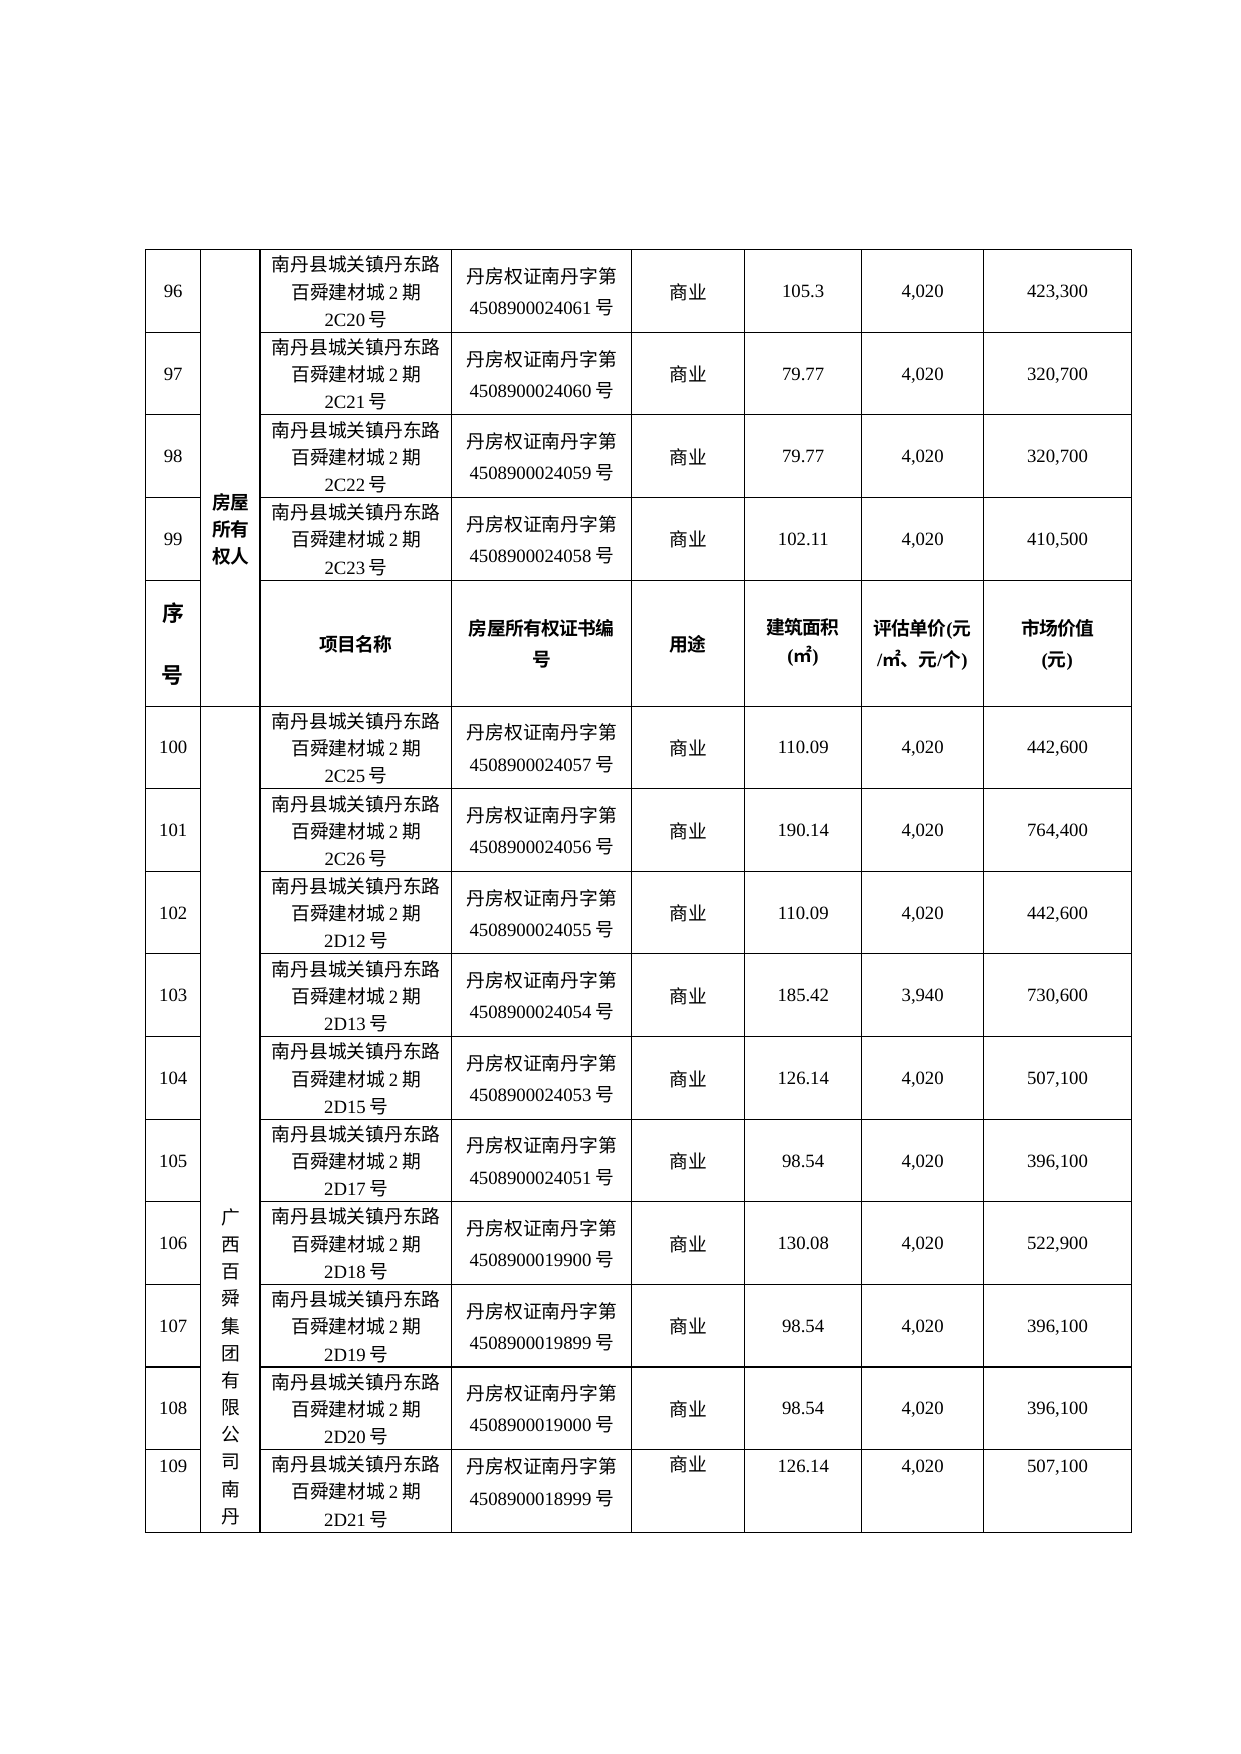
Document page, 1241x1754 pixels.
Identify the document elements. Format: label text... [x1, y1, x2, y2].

table_cell 序号 [146, 581, 200, 706]
table_cell 4,020 [862, 1037, 983, 1118]
table_cell 102 [146, 872, 200, 953]
table_cell 4,020 [862, 415, 983, 497]
table_cell 南丹县城关镇丹东路百舜建材城2期2C20号 [261, 250, 451, 332]
table_cell 4,020 [862, 498, 983, 579]
table_cell 商业 [632, 1120, 744, 1201]
table_cell 79.77 [745, 333, 861, 414]
table_cell 4,020 [862, 707, 983, 788]
table_cell 98.54 [745, 1120, 861, 1201]
table_cell 4,020 [862, 333, 983, 414]
table_cell 104 [146, 1037, 200, 1118]
table_cell 丹房权证南丹字第4508900019900号 [452, 1202, 631, 1284]
table_cell 4,020 [862, 1285, 983, 1366]
table_cell 4,020 [862, 1202, 983, 1284]
table_cell 4,020 [862, 250, 983, 332]
table_cell 97 [146, 333, 200, 414]
table_cell 房屋所有权证书编号 [452, 581, 631, 706]
table_cell 107 [146, 1285, 200, 1366]
table_cell 98.54 [745, 1368, 861, 1449]
table_cell 丹房权证南丹字第4508900019000号 [452, 1368, 631, 1449]
table_cell 98.54 [745, 1285, 861, 1366]
table_cell 101 [146, 789, 200, 871]
table_cell 185.42 [745, 954, 861, 1036]
table_cell 109 [146, 1450, 200, 1532]
table_cell 4,020 [862, 872, 983, 953]
table_cell 396,100 [984, 1120, 1131, 1201]
table_cell 项目名称 [261, 581, 451, 706]
table_cell 南丹县城关镇丹东路百舜建材城2期2D19号 [261, 1285, 451, 1366]
table_cell 南丹县城关镇丹东路百舜建材城2期2C26号 [261, 789, 451, 871]
table_cell 106 [146, 1202, 200, 1284]
table_cell 商业 [632, 1368, 744, 1449]
table_cell 南丹县城关镇丹东路百舜建材城2期2C23号 [261, 498, 451, 579]
table_cell 396,100 [984, 1285, 1131, 1366]
table_cell 商业 [632, 1450, 744, 1532]
table_cell 105.3 [745, 250, 861, 332]
table_cell 商业 [632, 872, 744, 953]
table_cell 79.77 [745, 415, 861, 497]
table_cell 110.09 [745, 707, 861, 788]
table_cell 商业 [632, 333, 744, 414]
table_cell 126.14 [745, 1037, 861, 1118]
table_cell 507,100 [984, 1450, 1131, 1532]
table_cell 96 [146, 250, 200, 332]
table_cell 丹房权证南丹字第4508900024051号 [452, 1120, 631, 1201]
table_cell 市场价值 (元) [984, 581, 1131, 706]
table_cell 广西百舜集团有限公司南丹分公司 房屋所有权人 [201, 707, 259, 1532]
table_cell 商业 [632, 250, 744, 332]
table_cell 南丹县城关镇丹东路百舜建材城2期2C22号 [261, 415, 451, 497]
table_cell 商业 [632, 1037, 744, 1118]
table_cell 4,020 [862, 1368, 983, 1449]
table_cell 南丹县城关镇丹东路百舜建材城2期2D20号 [261, 1368, 451, 1449]
table_cell 丹房权证南丹字第4508900024059号 [452, 415, 631, 497]
table_cell 丹房权证南丹字第4508900024058号 [452, 498, 631, 579]
table_cell 南丹县城关镇丹东路百舜建材城2期2D12号 [261, 872, 451, 953]
table_cell 3,940 [862, 954, 983, 1036]
table_cell 南丹县城关镇丹东路百舜建材城2期2D17号 [261, 1120, 451, 1201]
table_cell 4,020 [862, 789, 983, 871]
table_cell 商业 [632, 498, 744, 579]
table_cell 105 [146, 1120, 200, 1201]
table_cell 商业 [632, 415, 744, 497]
table_cell 100 [146, 707, 200, 788]
table_cell 丹房权证南丹字第4508900024057号 [452, 707, 631, 788]
table_cell 丹房权证南丹字第4508900024061号 [452, 250, 631, 332]
table_cell 442,600 [984, 707, 1131, 788]
table_cell 4,020 [862, 1120, 983, 1201]
table_cell 320,700 [984, 415, 1131, 497]
table_cell 423,300 [984, 250, 1131, 332]
table_cell 410,500 [984, 498, 1131, 579]
table_cell 730,600 [984, 954, 1131, 1036]
table_cell 南丹县城关镇丹东路百舜建材城2期2D18号 [261, 1202, 451, 1284]
table_cell 396,100 [984, 1368, 1131, 1449]
table_cell 商业 [632, 707, 744, 788]
table_cell 4,020 [862, 1450, 983, 1532]
table_cell 108 [146, 1368, 200, 1449]
table_cell 南丹县城关镇丹东路百舜建材城2期2C21号 [261, 333, 451, 414]
table_cell 丹房权证南丹字第4508900024053号 [452, 1037, 631, 1118]
table_cell 评估单价(元/㎡、元/个) [862, 581, 983, 706]
table_cell 丹房权证南丹字第4508900024054号 [452, 954, 631, 1036]
table_cell 丹房权证南丹字第4508900024060号 [452, 333, 631, 414]
table_cell 103 [146, 954, 200, 1036]
table_cell 丹房权证南丹字第4508900019899号 [452, 1285, 631, 1366]
table_cell 商业 [632, 1202, 744, 1284]
table_cell 南丹县城关镇丹东路百舜建材城2期2C25号 [261, 707, 451, 788]
table_cell 商业 [632, 789, 744, 871]
table_cell 南丹县城关镇丹东路百舜建材城2期2D13号 [261, 954, 451, 1036]
table_cell 丹房权证南丹字第4508900024056号 [452, 789, 631, 871]
table_cell 南丹县城关镇丹东路百舜建材城2期2D21号 [261, 1450, 451, 1532]
table_cell 442,600 [984, 872, 1131, 953]
table_cell 522,900 [984, 1202, 1131, 1284]
table_cell 南丹县城关镇丹东路百舜建材城2期2D15号 [261, 1037, 451, 1118]
table_cell 764,400 [984, 789, 1131, 871]
table_cell 99 [146, 498, 200, 579]
table_cell 商业 [632, 1285, 744, 1366]
table_cell 190.14 [745, 789, 861, 871]
table_cell 126.14 [745, 1450, 861, 1532]
table_cell 130.08 [745, 1202, 861, 1284]
table_cell 98 [146, 415, 200, 497]
table_cell 102.11 [745, 498, 861, 579]
table_cell 建筑面积 (㎡) [745, 581, 861, 706]
table_cell 110.09 [745, 872, 861, 953]
table_cell 商业 [632, 954, 744, 1036]
table_cell 丹房权证南丹字第4508900018999号 [452, 1450, 631, 1532]
table_cell 507,100 [984, 1037, 1131, 1118]
table_cell 用途 [632, 581, 744, 706]
table_cell 320,700 [984, 333, 1131, 414]
table_cell 丹房权证南丹字第4508900024055号 [452, 872, 631, 953]
